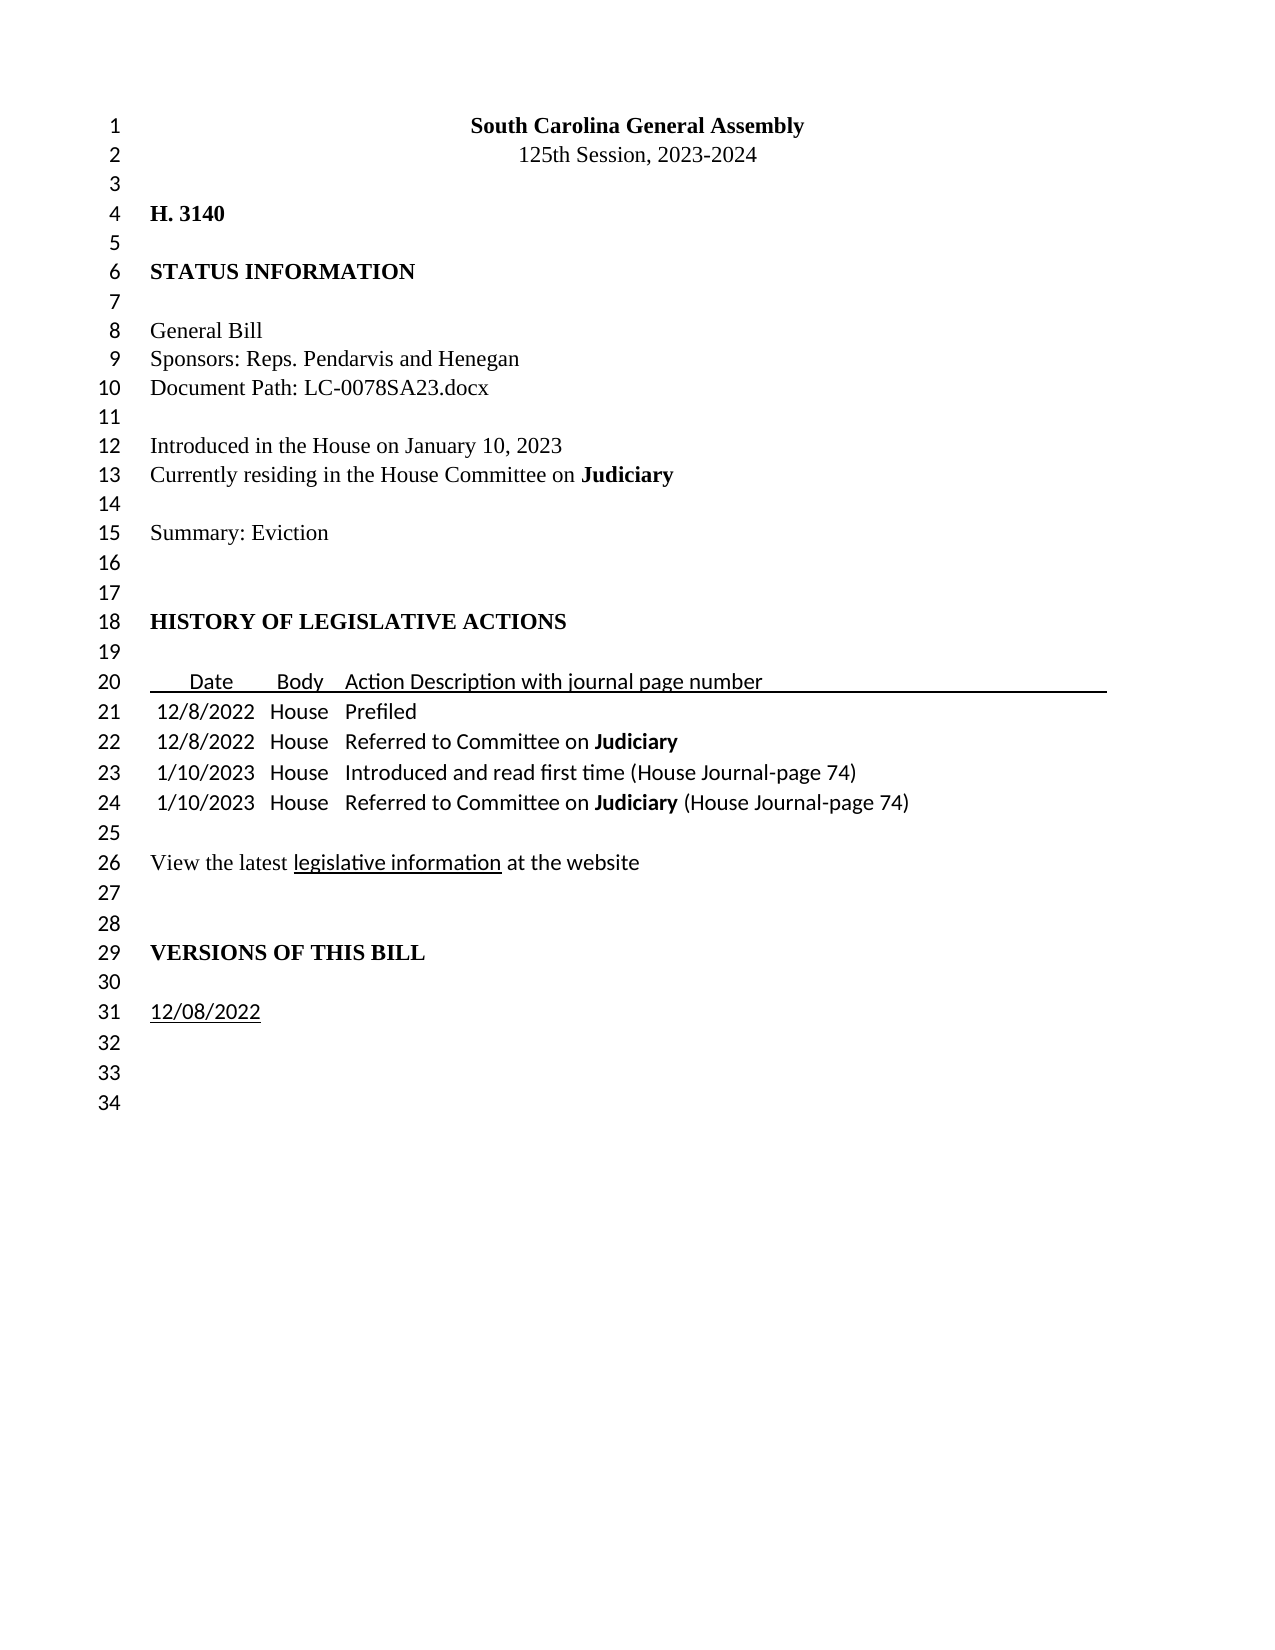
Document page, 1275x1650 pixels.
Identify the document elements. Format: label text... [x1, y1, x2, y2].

text STATUS INFORMATION [150, 258, 1125, 284]
text Sponsors: Reps. Pendarvis and Henegan [150, 345, 1125, 372]
text 125th Session, 2023-2024 [150, 141, 1125, 167]
text HISTORY OF LEGISLATIVE ACTIONS [150, 608, 1125, 635]
text View the latest legislative information at the website [150, 848, 1125, 876]
text Introduced in the House on January 10, 2023 [150, 432, 1125, 459]
text 1/10/2023 House Referred to Committee on Judiciary (House Journal-page 74) [150, 788, 1125, 816]
text Summary: Eviction [150, 519, 1125, 546]
text General Bill [150, 317, 1125, 343]
text Document Path: LC-0078SA23.docx [150, 374, 1125, 400]
text 12/8/2022 House Referred to Committee on Judiciary [150, 727, 1125, 755]
text H. 3140 [150, 199, 1125, 226]
text 1/10/2023 House Introduced and read first time (House Journal-page 74) [150, 758, 1125, 786]
text South Carolina General Assembly [150, 112, 1125, 139]
text Date Body Action Description with journal page number [150, 667, 1125, 695]
text 12/8/2022 House Prefiled [150, 697, 1125, 725]
text 12/08/2022 [150, 997, 1125, 1026]
text VERSIONS OF THIS BILL [150, 939, 1125, 965]
text Currently residing in the House Committee on Judiciary [150, 461, 1125, 487]
